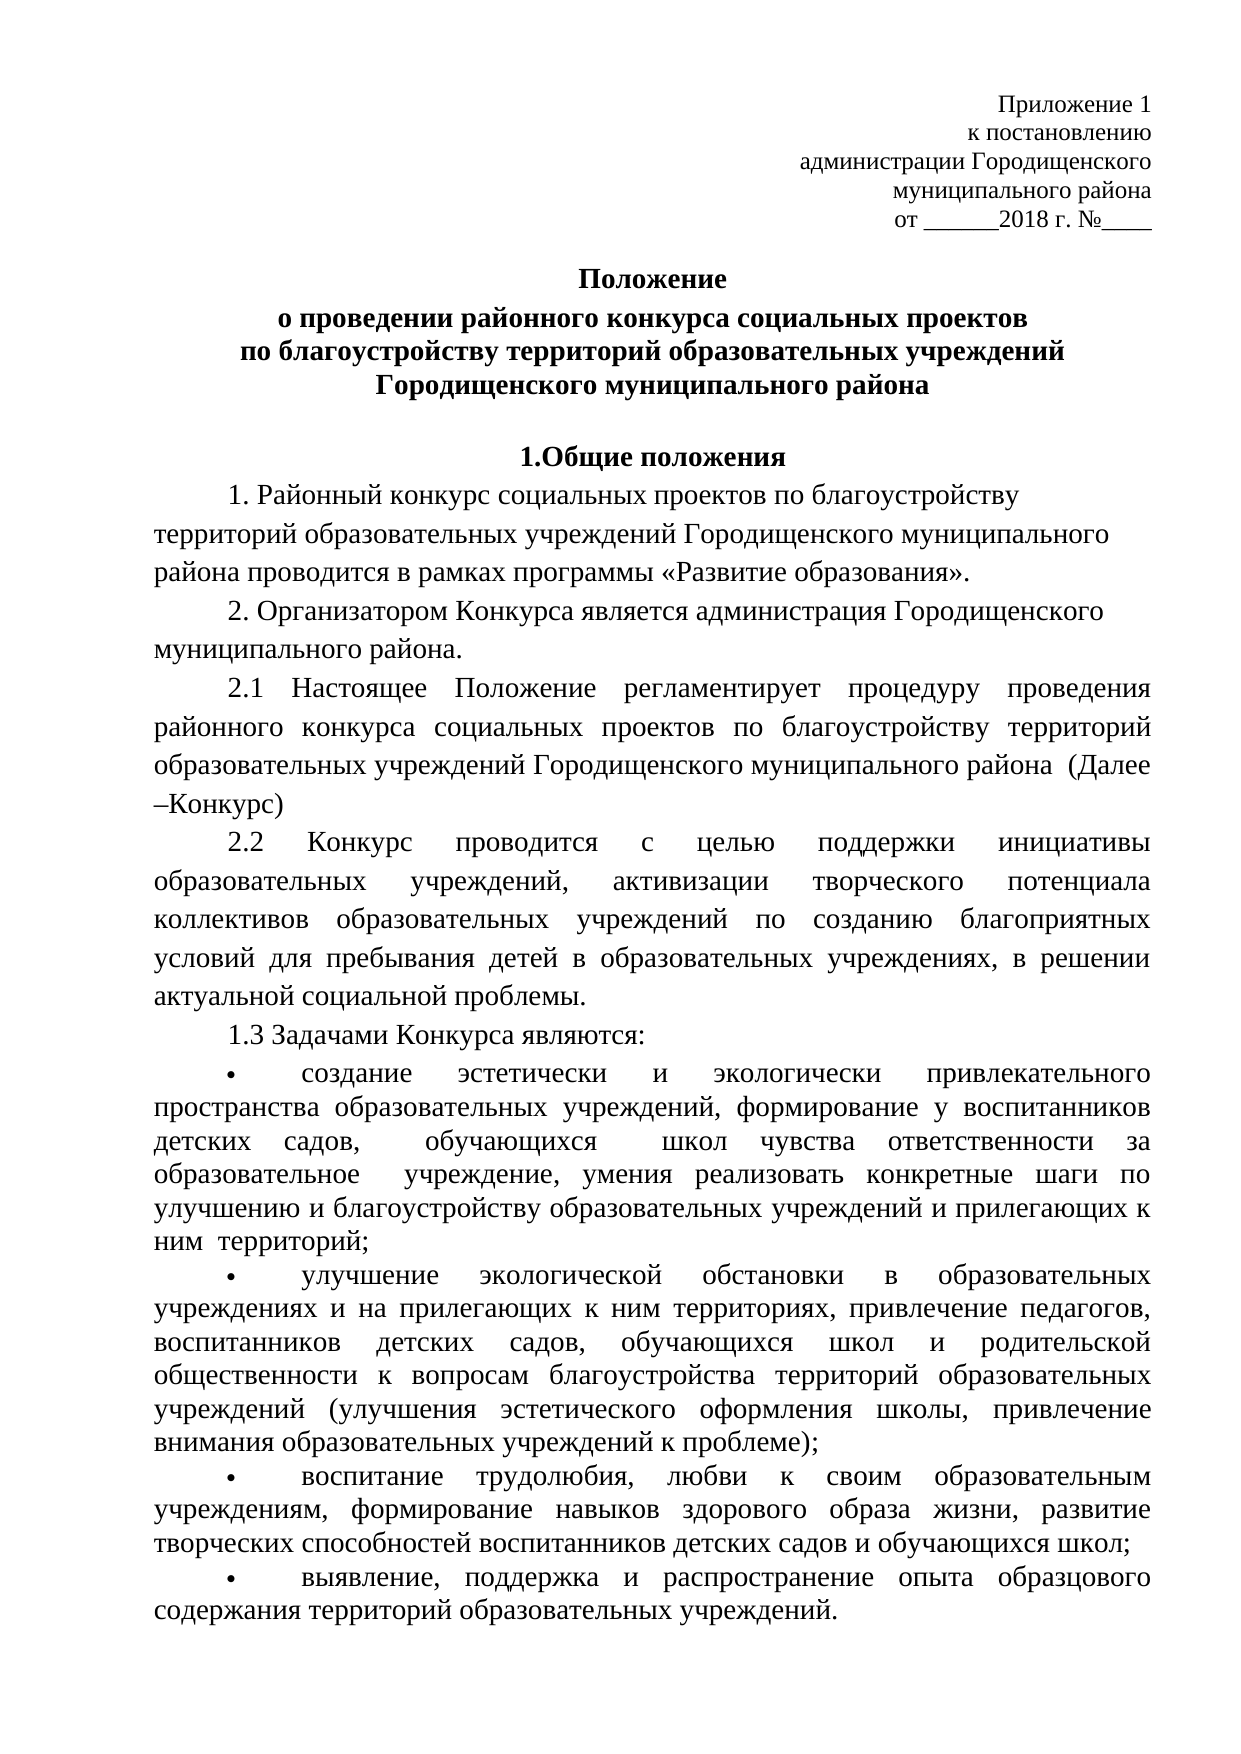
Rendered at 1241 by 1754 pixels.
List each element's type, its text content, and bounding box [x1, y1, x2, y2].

text Приложение 1 [153, 89, 1152, 117]
list воспитание трудолюбия, любви к своим образовательным учреждениям, формирование навыков здорового образа жизни, развитие творческих способностей воспитанников детских садов и обучающихся школ; [153, 1458, 1152, 1559]
text 1.3 Задачами Конкурса являются: [153, 1017, 1152, 1051]
list выявление, поддержка и распространение опыта образцового содержания территорий образовательных учреждений. [153, 1559, 1152, 1626]
text 1.Общие положения [153, 439, 1152, 472]
text к постановлению [153, 117, 1152, 146]
text по благоустройству территорий образовательных учреждений [153, 333, 1152, 367]
list создание эстетически и экологически привлекательного пространства образовательных учреждений, формирование у воспитанников детских садов, обучающихся школ чувства ответственности за образовательное учреждение, умения реализовать конкретные шаги по улучшению и благоустройству образовательных учреждений и прилегающих к ним территорий; [153, 1056, 1152, 1257]
text 2.1 Настоящее Положение регламентирует процедуру проведения районного конкурса социальных проектов по благоустройству территорий образовательных учреждений Городищенского муниципального района (Далее –Конкурс) [153, 670, 1152, 819]
text 2.2 Конкурс проводится с целью поддержки инициативы образовательных учреждений, активизации творческого потенциала коллективов образовательных учреждений по созданию благоприятных условий для пребывания детей в образовательных учреждениях, в решении актуальной социальной проблемы. [153, 824, 1152, 1012]
text 2. Организатором Конкурса является администрация Городищенского муниципального района. [153, 593, 1152, 665]
text 1. Районный конкурс социальных проектов по благоустройству территорий образовательных учреждений Городищенского муниципального района проводится в рамках программы «Развитие образования». [153, 477, 1152, 588]
text администрации Городищенского [153, 146, 1152, 175]
text о проведении районного конкурса социальных проектов [153, 300, 1152, 333]
list улучшение экологической обстановки в образовательных учреждениях и на прилегающих к ним территориях, привлечение педагогов, воспитанников детских садов, обучающихся школ и родительской общественности к вопросам благоустройства территорий образовательных учреждений (улучшения эстетического оформления школы, привлечение внимания образовательных учреждений к проблеме); [153, 1257, 1152, 1458]
text от ______2018 г. №____ [153, 204, 1152, 232]
text муниципального района [153, 175, 1152, 204]
text Городищенского муниципального района [153, 367, 1152, 400]
text Положение [153, 261, 1152, 295]
